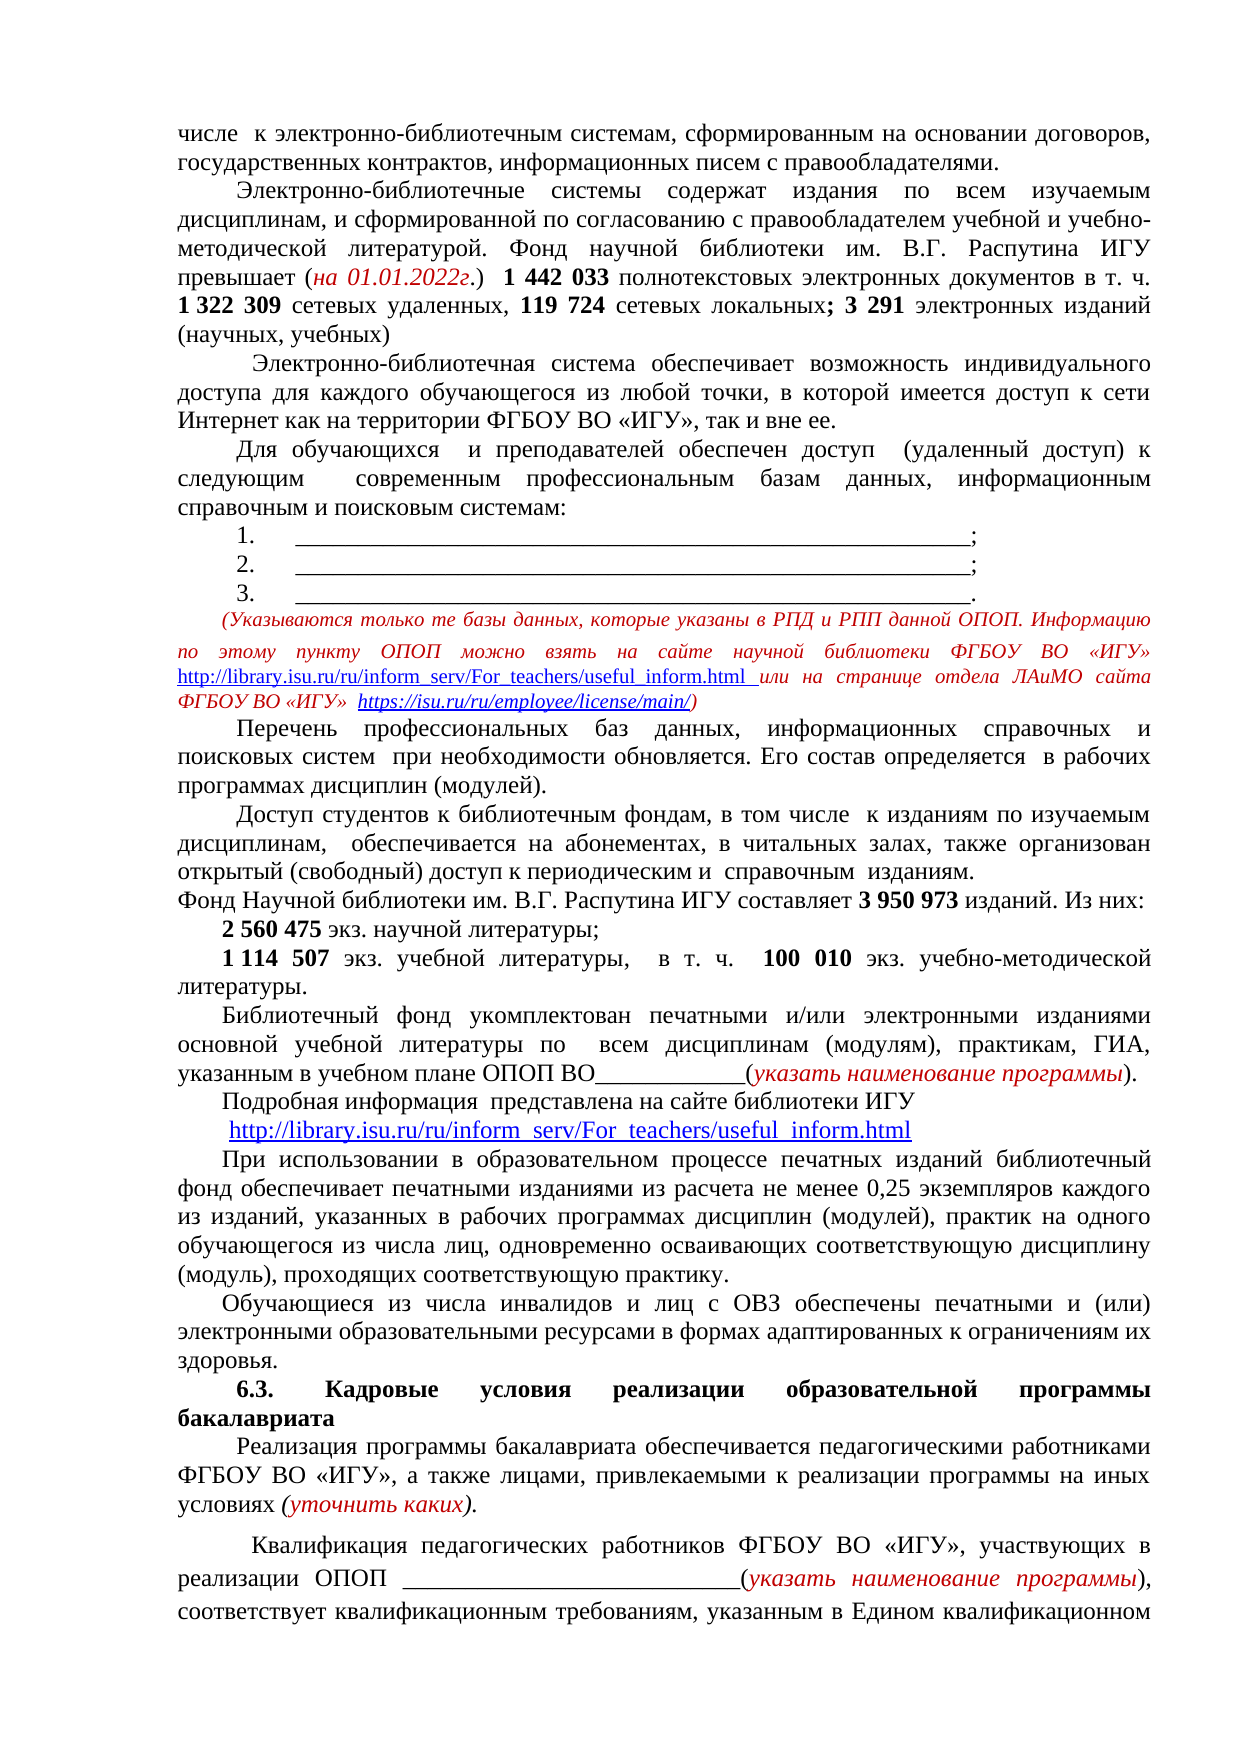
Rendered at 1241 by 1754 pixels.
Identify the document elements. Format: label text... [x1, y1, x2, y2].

text Библиотечный фонд укомплектован печатными и/или электронными изданиями основной учебной литературы по всем дисциплинам (модулям), практикам, ГИА, указанным в учебном плане ОПОП ВО____________(указать наименование программы). [177, 1000, 1152, 1086]
text Перечень профессиональных баз данных, информационных справочных и поисковых систем при необходимости обновляется. Его состав определяется в рабочих программах дисциплин (модулей). [177, 713, 1152, 799]
text 2 560 475 экз. научной литературы; [177, 914, 1152, 943]
text Доступ студентов к библиотечным фондам, в том числе к изданиям по изучаемым дисциплинам, обеспечивается на абонементах, в читальных залах, также организован открытый (свободный) доступ к периодическим и справочным изданиям. [177, 799, 1152, 885]
text 1 114 507 экз. учебной литературы, в т. ч. 100 010 экз. учебно-методической литературы. [177, 943, 1152, 1000]
text (Указываются только те базы данных, которые указаны в РПД и РПП данной ОПОП. Информацию по этому пункту ОПОП можно взять на сайте научной библиотеки ФГБОУ ВО «ИГУ» http://library.isu.ru/ru/inform_serv/For_teachers/useful_inform.html или на странице отдела ЛАиМО сайта ФГБОУ ВО «ИГУ» https://isu.ru/ru/employee/license/main/) [177, 607, 1152, 713]
list Кадровые условия реализации образовательной программы бакалавриата [177, 1374, 1152, 1431]
text Электронно-библиотечные системы содержат издания по всем изучаемым дисциплинам, и сформированной по согласованию с правообладателем учебной и учебно-методической литературой. Фонд научной библиотеки им. В.Г. Распутина ИГУ превышает (на 01.01.2022г.) 1 442 033 полнотекстовых электронных документов в т. ч. 1 322 309 сетевых удаленных, 119 724 сетевых локальных; 3 291 электронных изданий (научных, учебных) [177, 176, 1152, 348]
text Подробная информация представлена на сайте библиотеки ИГУ [177, 1086, 1152, 1115]
list ______________________________________________________. [236, 578, 1152, 607]
text Реализация программы бакалавриата обеспечивается педагогическими работниками ФГБОУ ВО «ИГУ», а также лицами, привлекаемыми к реализации программы на иных условиях (уточнить каких). [177, 1431, 1152, 1518]
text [177, 118, 1152, 176]
text Электронно-библиотечная система обеспечивает возможность индивидуального доступа для каждого обучающегося из любой точки, в которой имеется доступ к сети Интернет как на территории ФГБОУ ВО «ИГУ», так и вне ее. [177, 348, 1152, 434]
text Обучающиеся из числа инвалидов и лиц с ОВЗ обеспечены печатными и (или) электронными образовательными ресурсами в формах адаптированных к ограничениям их здоровья. [177, 1288, 1152, 1374]
text http://library.isu.ru/ru/inform_serv/For_teachers/useful_inform.html [177, 1115, 1152, 1144]
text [177, 1530, 1152, 1625]
list ______________________________________________________; [236, 549, 1152, 578]
text Фонд Научной библиотеки им. В.Г. Распутина ИГУ составляет 3 950 973 изданий. Из них: [177, 885, 1152, 914]
text При использовании в образовательном процессе печатных изданий библиотечный фонд обеспечивает печатными изданиями из расчета не менее 0,25 экземпляров каждого из изданий, указанных в рабочих программах дисциплин (модулей), практик на одного обучающегося из числа лиц, одновременно осваивающих соответствующую дисциплину (модуль), проходящих соответствующую практику. [177, 1144, 1152, 1288]
list ______________________________________________________; [236, 521, 1152, 549]
text Для обучающихся и преподавателей обеспечен доступ (удаленный доступ) к следующим современным профессиональным базам данных, информационным справочным и поисковым системам: [177, 434, 1152, 521]
